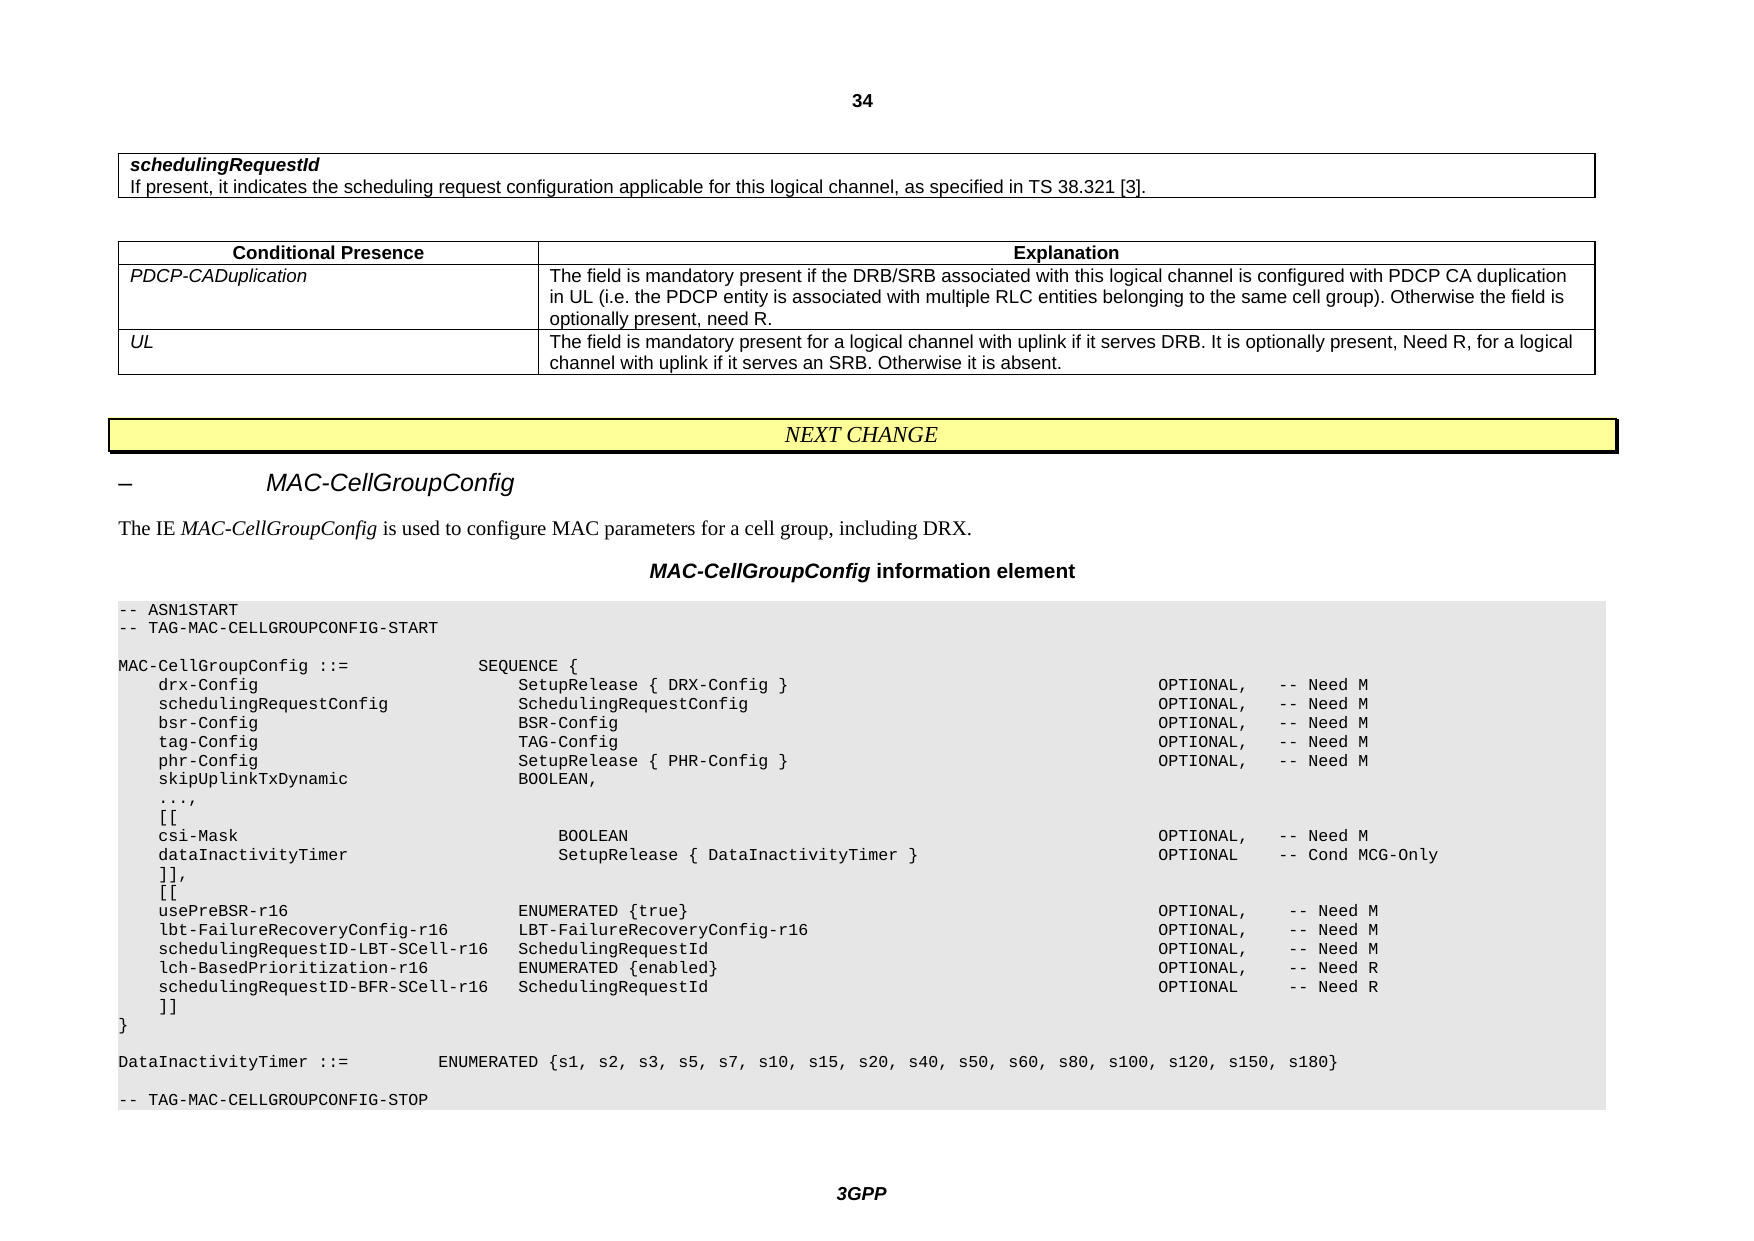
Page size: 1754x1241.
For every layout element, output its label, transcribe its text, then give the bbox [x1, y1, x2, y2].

table_header Explanation [539, 242, 1594, 264]
text csi-Mask BOOLEAN OPTIONAL, -- Need M [118, 827, 1606, 846]
subtitle – MAC-CellGroupConfig [118, 468, 1606, 497]
text schedulingRequestID-BFR-SCell-r16 SchedulingRequestId OPTIONAL -- Need R [118, 978, 1606, 997]
table_cell PDCP-CADuplication [119, 265, 538, 329]
text usePreBSR-r16 ENUMERATED {true} OPTIONAL, -- Need M [118, 903, 1606, 922]
text [[ [118, 809, 1606, 827]
text phr-Config SetupRelease { PHR-Config } OPTIONAL, -- Need M [118, 752, 1606, 771]
text lbt-FailureRecoveryConfig-r16 LBT-FailureRecoveryConfig-r16 OPTIONAL, -- Need M [118, 922, 1606, 941]
text } [118, 1016, 1606, 1035]
text [[ [118, 884, 1606, 903]
text drx-Config SetupRelease { DRX-Config } OPTIONAL, -- Need M [118, 677, 1606, 696]
table_header Conditional Presence [119, 242, 538, 264]
table_cell UL [119, 330, 538, 373]
text DataInactivityTimer ::= ENUMERATED {s1, s2, s3, s5, s7, s10, s15, s20, s40, s50, s60, s80, s100, s120, s150, s180} [118, 1054, 1606, 1073]
text schedulingRequestID-LBT-SCell-r16 SchedulingRequestId OPTIONAL, -- Need M [118, 941, 1606, 959]
text MAC-CellGroupConfig information element [118, 558, 1606, 582]
text schedulingRequestConfig SchedulingRequestConfig OPTIONAL, -- Need M [118, 696, 1606, 714]
text -- TAG-MAC-CELLGROUPCONFIG-STOP [118, 1091, 1606, 1110]
text tag-Config TAG-Config OPTIONAL, -- Need M [118, 733, 1606, 752]
table_cell schedulingRequestId If present, it indicates the scheduling request configuration applicable for this logical channel, as specified in TS 38.321 [3]. [119, 154, 1594, 197]
text The IE MAC-CellGroupConfig is used to configure MAC parameters for a cell group, including DRX. [118, 516, 1606, 540]
text bsr-Config BSR-Config OPTIONAL, -- Need M [118, 714, 1606, 733]
table_cell The field is mandatory present if the DRB/SRB associated with this logical channel is configured with PDCP CA duplication in UL (i.e. the PDCP entity is associated with multiple RLC entities belonging to the same cell group). Otherwise the field is optionally present, need R. [539, 265, 1594, 329]
text ]] [118, 997, 1606, 1016]
text dataInactivityTimer SetupRelease { DataInactivityTimer } OPTIONAL -- Cond MCG-Only [118, 846, 1606, 865]
text ]], [118, 865, 1606, 884]
text MAC-CellGroupConfig ::= SEQUENCE { [118, 658, 1606, 677]
table_cell The field is mandatory present for a logical channel with uplink if it serves DRB. It is optionally present, Need R, for a logical channel with uplink if it serves an SRB. Otherwise it is absent. [539, 330, 1594, 373]
text lch-BasedPrioritization-r16 ENUMERATED {enabled} OPTIONAL, -- Need R [118, 959, 1606, 978]
text -- ASN1START [118, 601, 1606, 620]
text NEXT CHANGE [110, 420, 1615, 450]
text ..., [118, 790, 1606, 809]
text skipUplinkTxDynamic BOOLEAN, [118, 771, 1606, 790]
text -- TAG-MAC-CELLGROUPCONFIG-START [118, 620, 1606, 639]
